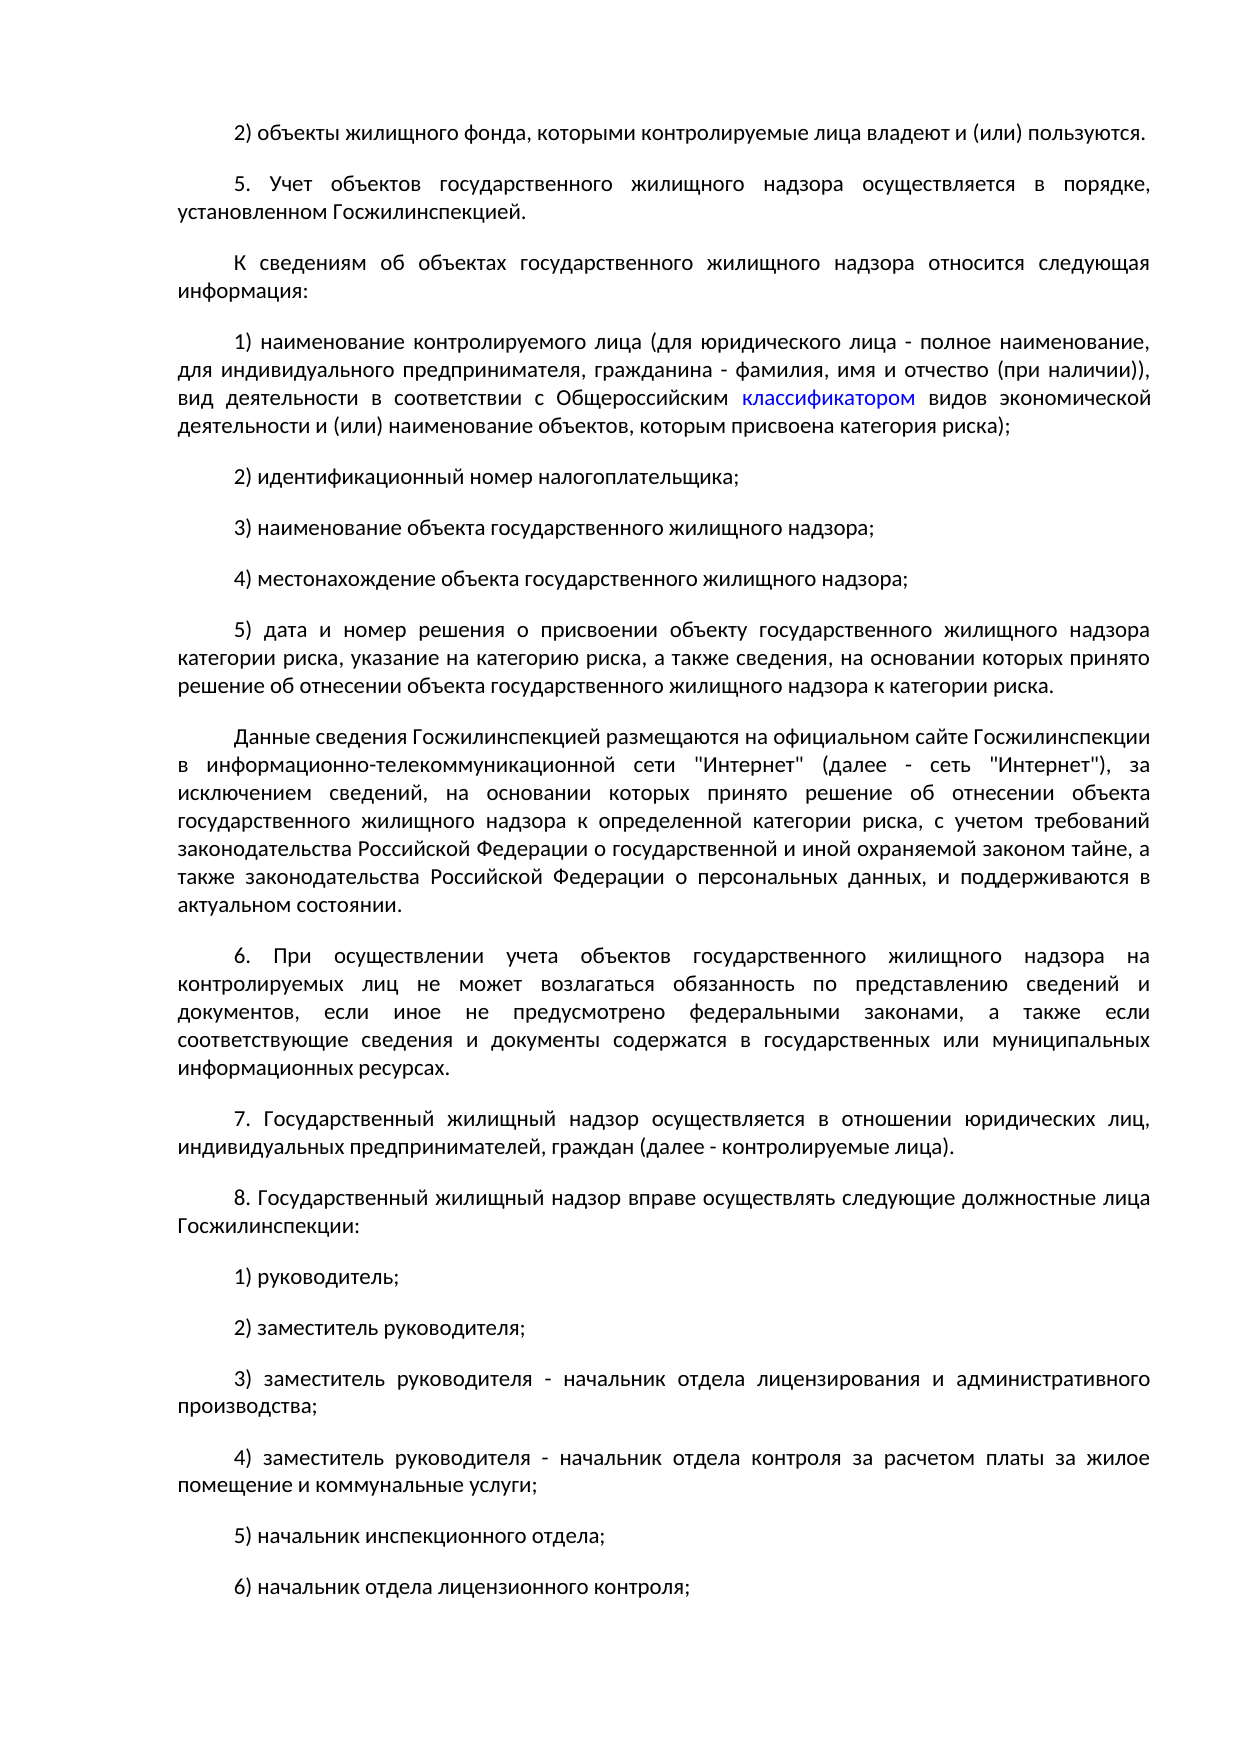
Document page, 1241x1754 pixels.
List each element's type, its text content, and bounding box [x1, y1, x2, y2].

text Данные сведения Госжилинспекцией размещаются на официальном сайте Госжилинспекции в информационно-телекоммуникационной сети "Интернет" (далее - сеть "Интернет"), за исключением сведений, на основании которых принято решение об отнесении объекта государственного жилищного надзора к определенной категории риска, с учетом требований законодательства Российской Федерации о государственной и иной охраняемой законом тайне, а также законодательства Российской Федерации о персональных данных, и поддерживаются в актуальном состоянии. [177, 722, 1152, 918]
text 5) дата и номер решения о присвоении объекту государственного жилищного надзора категории риска, указание на категорию риска, а также сведения, на основании которых принято решение об отнесении объекта государственного жилищного надзора к категории риска. [177, 615, 1152, 699]
text 6. При осуществлении учета объектов государственного жилищного надзора на контролируемых лиц не может возлагаться обязанность по представлению сведений и документов, если иное не предусмотрено федеральными законами, а также если соответствующие сведения и документы содержатся в государственных или муниципальных информационных ресурсах. [177, 941, 1152, 1081]
text 1) руководитель; [177, 1262, 1152, 1290]
text 4) заместитель руководителя - начальник отдела контроля за расчетом платы за жилое помещение и коммунальные услуги; [177, 1443, 1152, 1499]
text 3) заместитель руководителя - начальник отдела лицензирования и административного производства; [177, 1364, 1152, 1420]
text К сведениям об объектах государственного жилищного надзора относится следующая информация: [177, 248, 1152, 304]
text 2) объекты жилищного фонда, которыми контролируемые лица владеют и (или) пользуются. [177, 118, 1152, 146]
text 1) наименование контролируемого лица (для юридического лица - полное наименование, для индивидуального предпринимателя, гражданина - фамилия, имя и отчество (при наличии)), вид деятельности в соответствии с Общероссийским классификатором видов экономической деятельности и (или) наименование объектов, которым присвоена категория риска); [177, 327, 1152, 439]
text 5) начальник инспекционного отдела; [177, 1522, 1152, 1549]
text 6) начальник отдела лицензионного контроля; [177, 1572, 1152, 1601]
text 2) заместитель руководителя; [177, 1313, 1152, 1341]
text 3) наименование объекта государственного жилищного надзора; [177, 513, 1152, 541]
text 4) местонахождение объекта государственного жилищного надзора; [177, 564, 1152, 592]
text 2) идентификационный номер налогоплательщика; [177, 462, 1152, 490]
text 5. Учет объектов государственного жилищного надзора осуществляется в порядке, установленном Госжилинспекцией. [177, 169, 1152, 225]
text 8. Государственный жилищный надзор вправе осуществлять следующие должностные лица Госжилинспекции: [177, 1183, 1152, 1239]
text 7. Государственный жилищный надзор осуществляется в отношении юридических лиц, индивидуальных предпринимателей, граждан (далее - контролируемые лица). [177, 1104, 1152, 1160]
